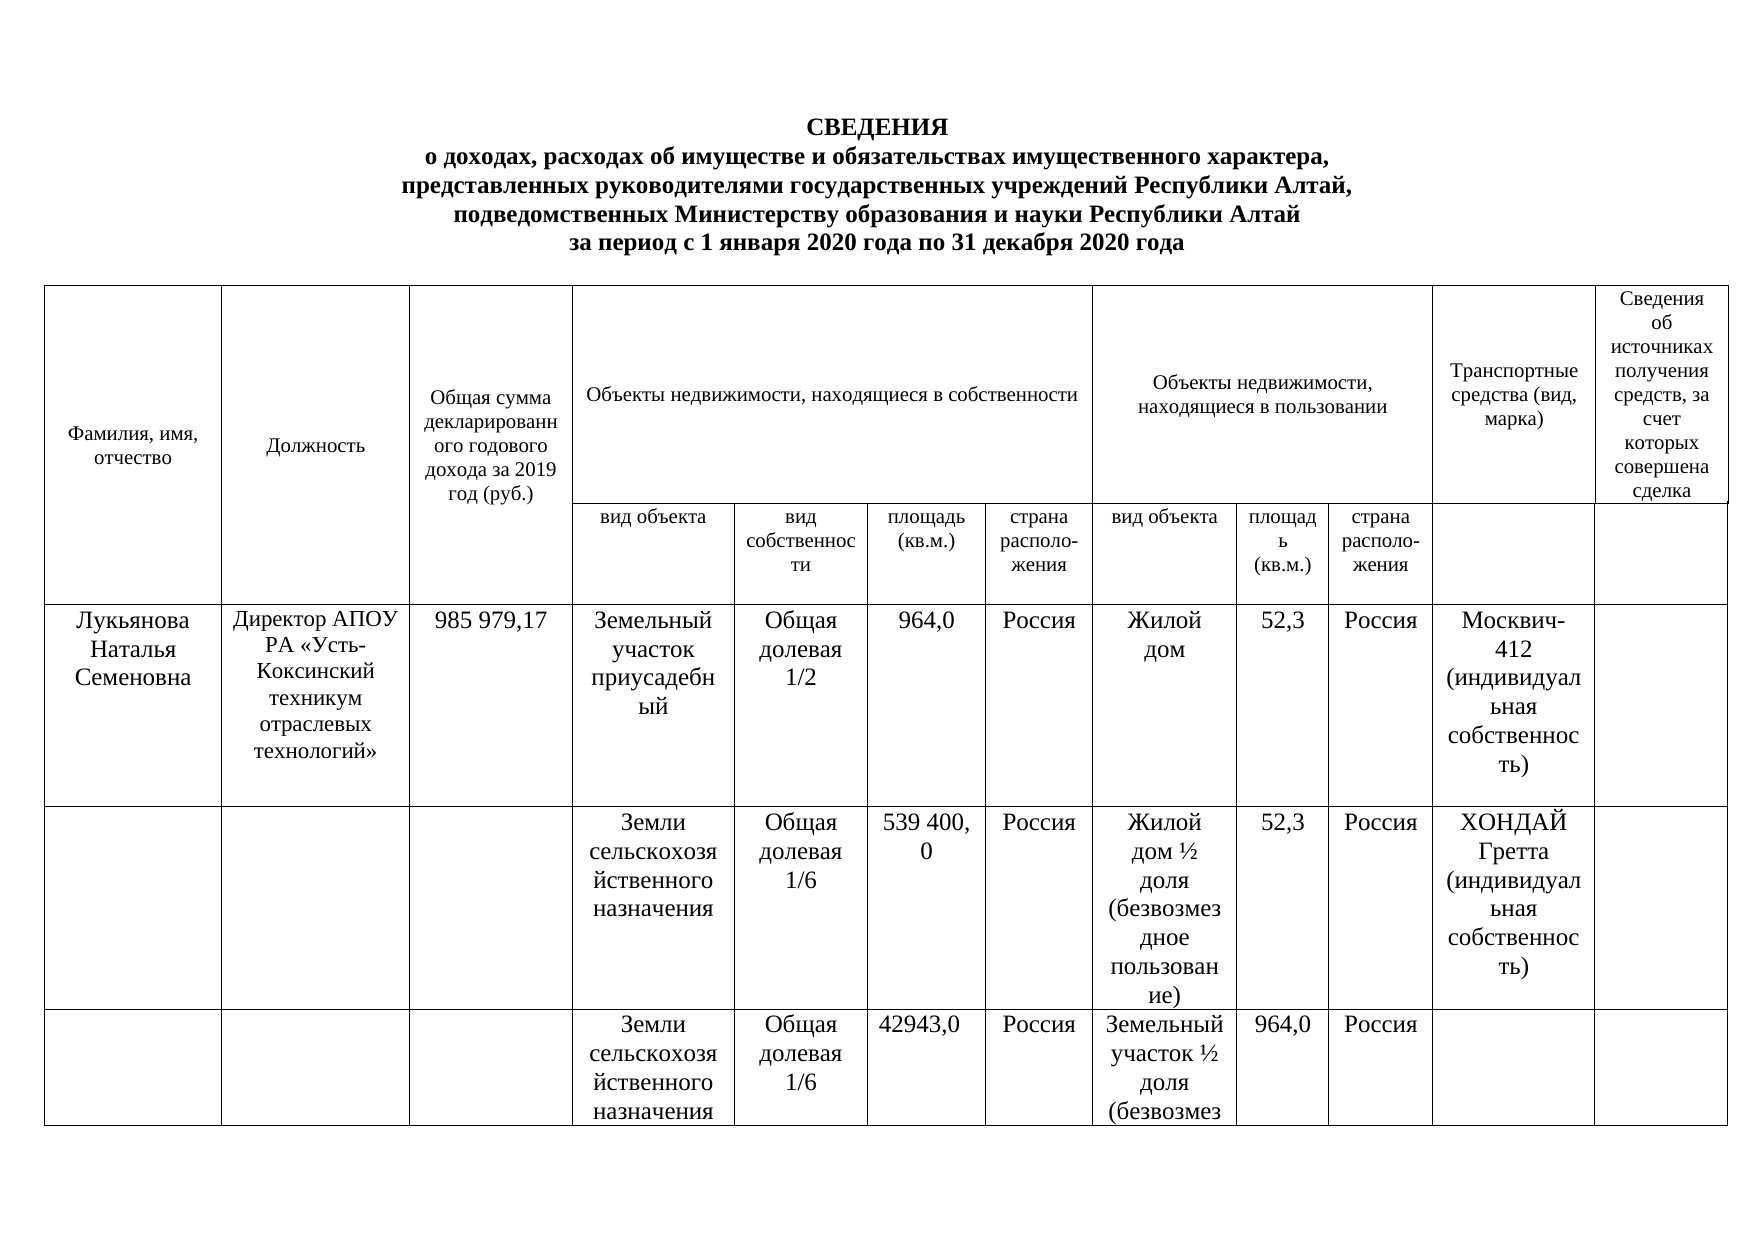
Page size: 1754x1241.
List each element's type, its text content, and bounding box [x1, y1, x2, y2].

table_cell вид объекта [573, 504, 734, 604]
table_header Общая сумма декларированного годового дохода за 2019 год (руб.) [410, 286, 572, 604]
table_cell 539 400,0 [868, 807, 985, 1008]
table_cell [1595, 504, 1727, 604]
text СВЕДЕНИЯ [118, 112, 1636, 141]
table_cell [45, 1010, 221, 1124]
table_cell [1433, 1010, 1594, 1124]
table_cell Общая долевая 1/2 [735, 605, 867, 806]
table_cell Общая долевая 1/6 [735, 1010, 867, 1124]
table_cell Россия [1329, 807, 1432, 1008]
table_cell Земельный участок приусадебный [573, 605, 734, 806]
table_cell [1093, 1010, 1236, 1124]
text представленных руководителями государственных учреждений Республики Алтай, [118, 170, 1636, 199]
table_cell Россия [1329, 605, 1432, 806]
table_cell [1595, 1010, 1727, 1124]
text о доходах, расходах об имуществе и обязательствах имущественного характера, [118, 141, 1636, 170]
table_cell Россия [986, 1010, 1092, 1124]
table_cell [222, 1010, 409, 1124]
table_cell вид собственности [735, 504, 867, 604]
table_cell Москвич-412 (индивидуальная собственность) [1433, 605, 1594, 806]
table_cell 964,0 [1237, 1010, 1328, 1124]
table_cell Жилой дом ½ доля (безвозмездное пользование) [1093, 807, 1236, 1008]
text подведомственных Министерству образования и науки Республики Алтай [118, 199, 1636, 227]
table_cell [410, 807, 572, 1008]
table_cell [45, 807, 221, 1008]
table_cell [222, 807, 409, 1008]
table_header Должность [222, 286, 409, 604]
table_cell Жилой дом [1093, 605, 1236, 806]
table_cell ХОНДАЙ Гретта (индивидуальная собственность) [1433, 807, 1594, 1008]
table_cell Лукьянова Наталья Семеновна [45, 605, 221, 806]
table_header Объекты недвижимости, находящиеся в собственности [573, 286, 1092, 502]
table_header Объекты недвижимости, находящиеся в пользовании [1093, 286, 1432, 502]
table_cell Земли сельскохозяйственного назначения [573, 807, 734, 1008]
table_cell Россия [986, 807, 1092, 1008]
text за период с 1 января 2020 года по 31 декабря 2020 года [118, 227, 1636, 256]
table_cell страна располо- жения [986, 504, 1092, 604]
table_header Сведения об источниках получения средств, за счет которых совершена сделка [1596, 286, 1728, 502]
table_cell 52,3 [1237, 807, 1328, 1008]
table_cell 964,0 [868, 605, 985, 806]
table_cell вид объекта [1093, 504, 1236, 604]
table_cell [1595, 807, 1727, 1008]
table_cell Россия [986, 605, 1092, 806]
table_cell [1433, 504, 1594, 604]
table_cell 52,3 [1237, 605, 1328, 806]
table_cell [410, 1010, 572, 1124]
table_cell площадь (кв.м.) [1237, 504, 1328, 604]
table_cell Россия [1329, 1010, 1432, 1124]
table_cell [1595, 605, 1727, 806]
table_cell 985 979,17 [410, 605, 572, 806]
table_cell площадь (кв.м.) [868, 504, 985, 604]
table_cell Директор АПОУ РА «Усть-Коксинский техникум отраслевых технологий» [222, 605, 409, 806]
table_header Транспортные средства (вид, марка) [1433, 286, 1595, 502]
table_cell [573, 1010, 734, 1124]
table_cell Общая долевая 1/6 [735, 807, 867, 1008]
table_cell страна располо- жения [1329, 504, 1432, 604]
table_cell 42943,0 [868, 1010, 985, 1124]
table_header Фамилия, имя, отчество [45, 286, 221, 604]
